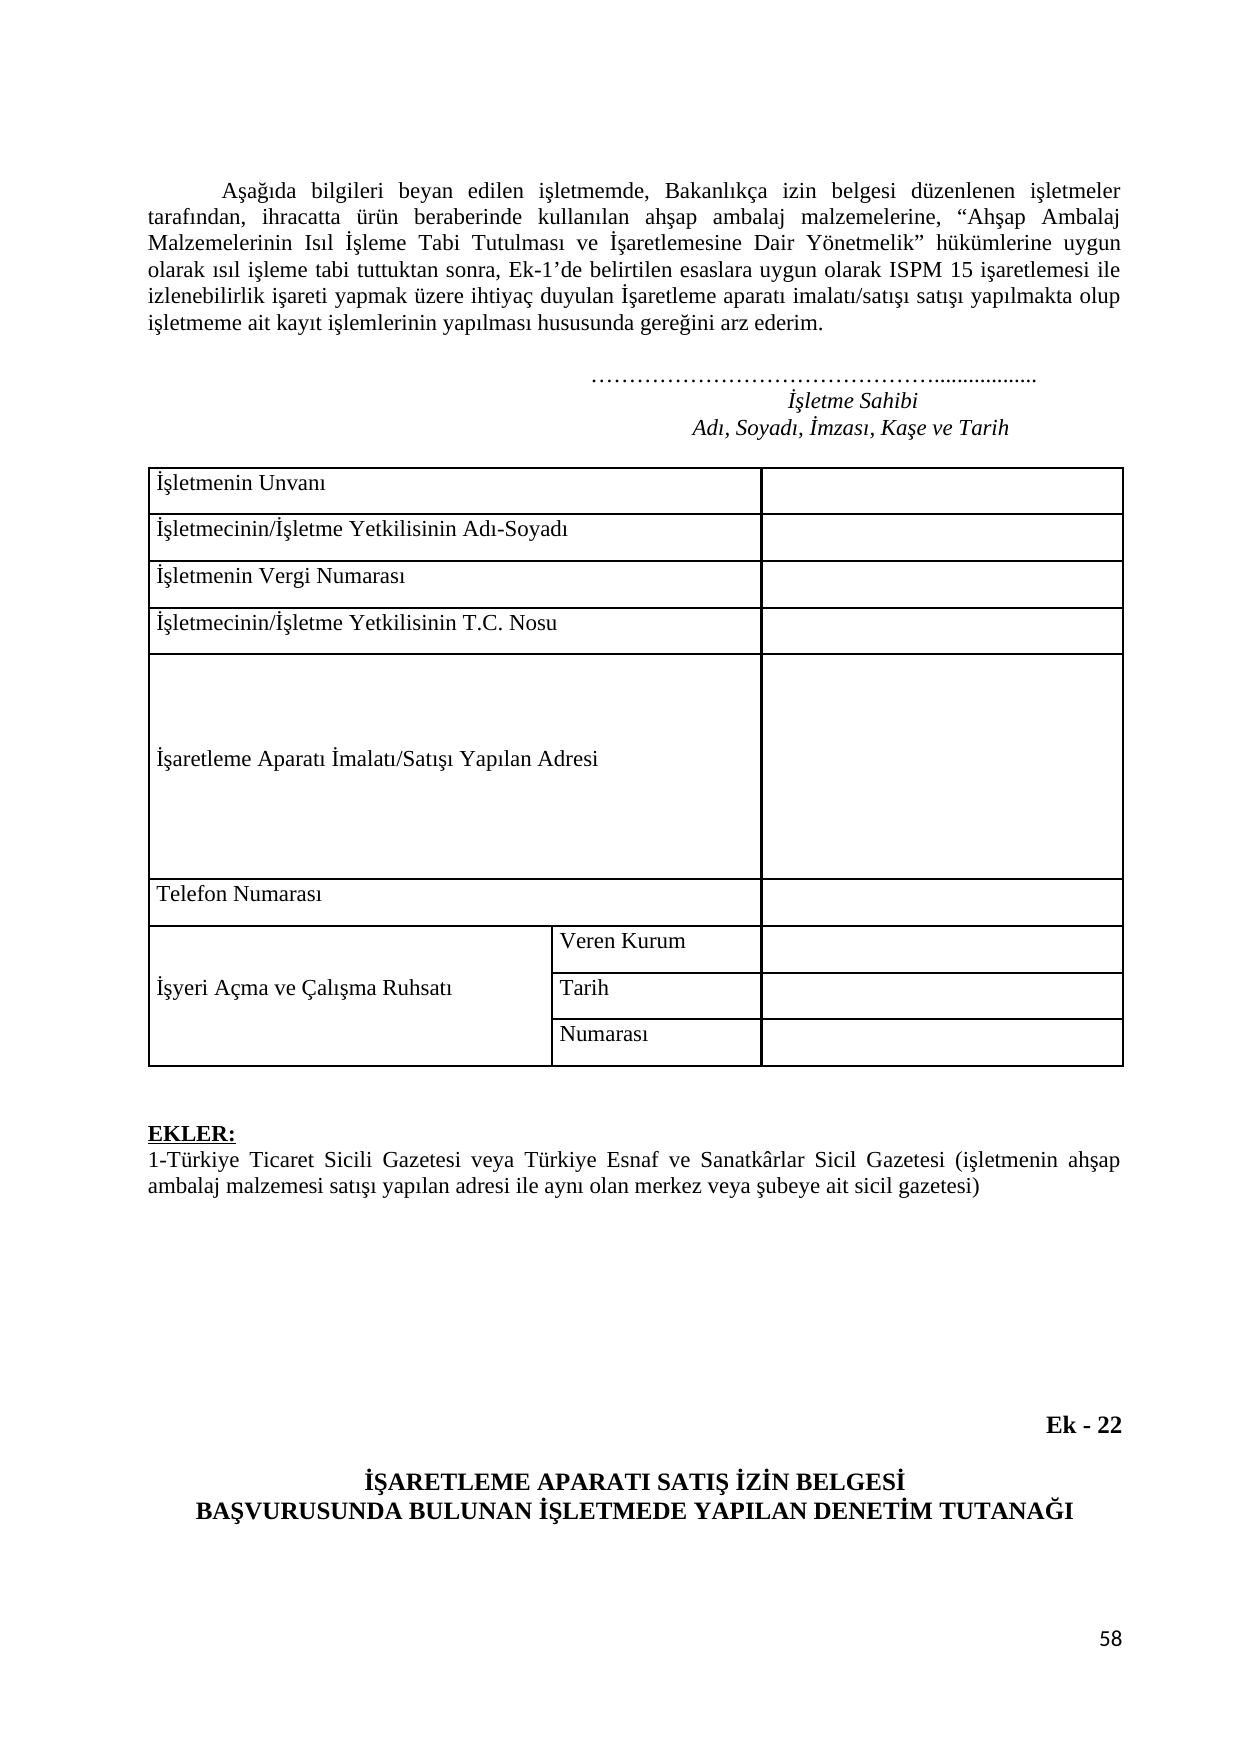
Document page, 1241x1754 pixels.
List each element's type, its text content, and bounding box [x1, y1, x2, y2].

table_cell [763, 974, 1122, 1018]
table_cell [763, 1020, 1122, 1065]
text Adı, Soyadı, İmzası, Kaşe ve Tarih [590, 414, 1122, 440]
table_cell İşletmecinin/İşletme Yetkilisinin T.C. Nosu [150, 609, 760, 653]
text 1-Türkiye Ticaret Sicili Gazetesi veya Türkiye Esnaf ve Sanatkârlar Sicil Gazetesi (işletmenin ahşap ambalaj malzemesi satışı yapılan adresi ile aynı olan merkez veya şubeye ait sicil gazetesi) [148, 1146, 1122, 1199]
table_cell İşletmecinin/İşletme Yetkilisinin Adı-Soyadı [150, 515, 760, 560]
table_header İşletmenin Unvanı [150, 469, 760, 513]
text İŞARETLEME APARATI SATIŞ İZİN BELGESİ [148, 1467, 1122, 1496]
table_cell [763, 515, 1122, 560]
text İşletme Sahibi [295, 388, 1122, 414]
table_cell Numarası [553, 1020, 760, 1065]
table_cell [763, 562, 1122, 607]
text EKLER: [148, 1120, 1122, 1146]
table_cell İşletmenin Vergi Numarası [150, 562, 760, 607]
table_cell [763, 927, 1122, 972]
table_header [763, 469, 1122, 513]
table_cell [763, 880, 1122, 925]
table_cell Telefon Numarası [150, 880, 760, 925]
text ……………………………………….................. [516, 361, 1122, 388]
text Aşağıda bilgileri beyan edilen işletmemde, Bakanlıkça izin belgesi düzenlenen işletmeler tarafından, ihracatta ürün beraberinde kullanılan ahşap ambalaj malzemelerine, “Ahşap Ambalaj Malzemelerinin Isıl İşleme Tabi Tutulması ve İşaretlemesine Dair Yönetmelik” hükümlerine uygun olarak ısıl işleme tabi tuttuktan sonra, Ek-1’de belirtilen esaslara uygun olarak ISPM 15 işaretlemesi ile izlenebilirlik işareti yapmak üzere ihtiyaç duyulan İşaretleme aparatı imalatı/satışı satışı yapılmakta olup işletmeme ait kayıt işlemlerinin yapılması hususunda gereğini arz ederim. [148, 177, 1122, 335]
table_cell [763, 609, 1122, 653]
table_cell İşyeri Açma ve Çalışma Ruhsatı [150, 927, 551, 1065]
text Ek - 22 [148, 1410, 1122, 1438]
table_cell Veren Kurum [553, 927, 760, 972]
table_cell İşaretleme Aparatı İmalatı/Satışı Yapılan Adresi [150, 655, 760, 878]
table_cell Tarih [553, 974, 760, 1018]
table_cell [763, 655, 1122, 878]
text BAŞVURUSUNDA BULUNAN İŞLETMEDE YAPILAN DENETİM TUTANAĞI [148, 1496, 1122, 1525]
